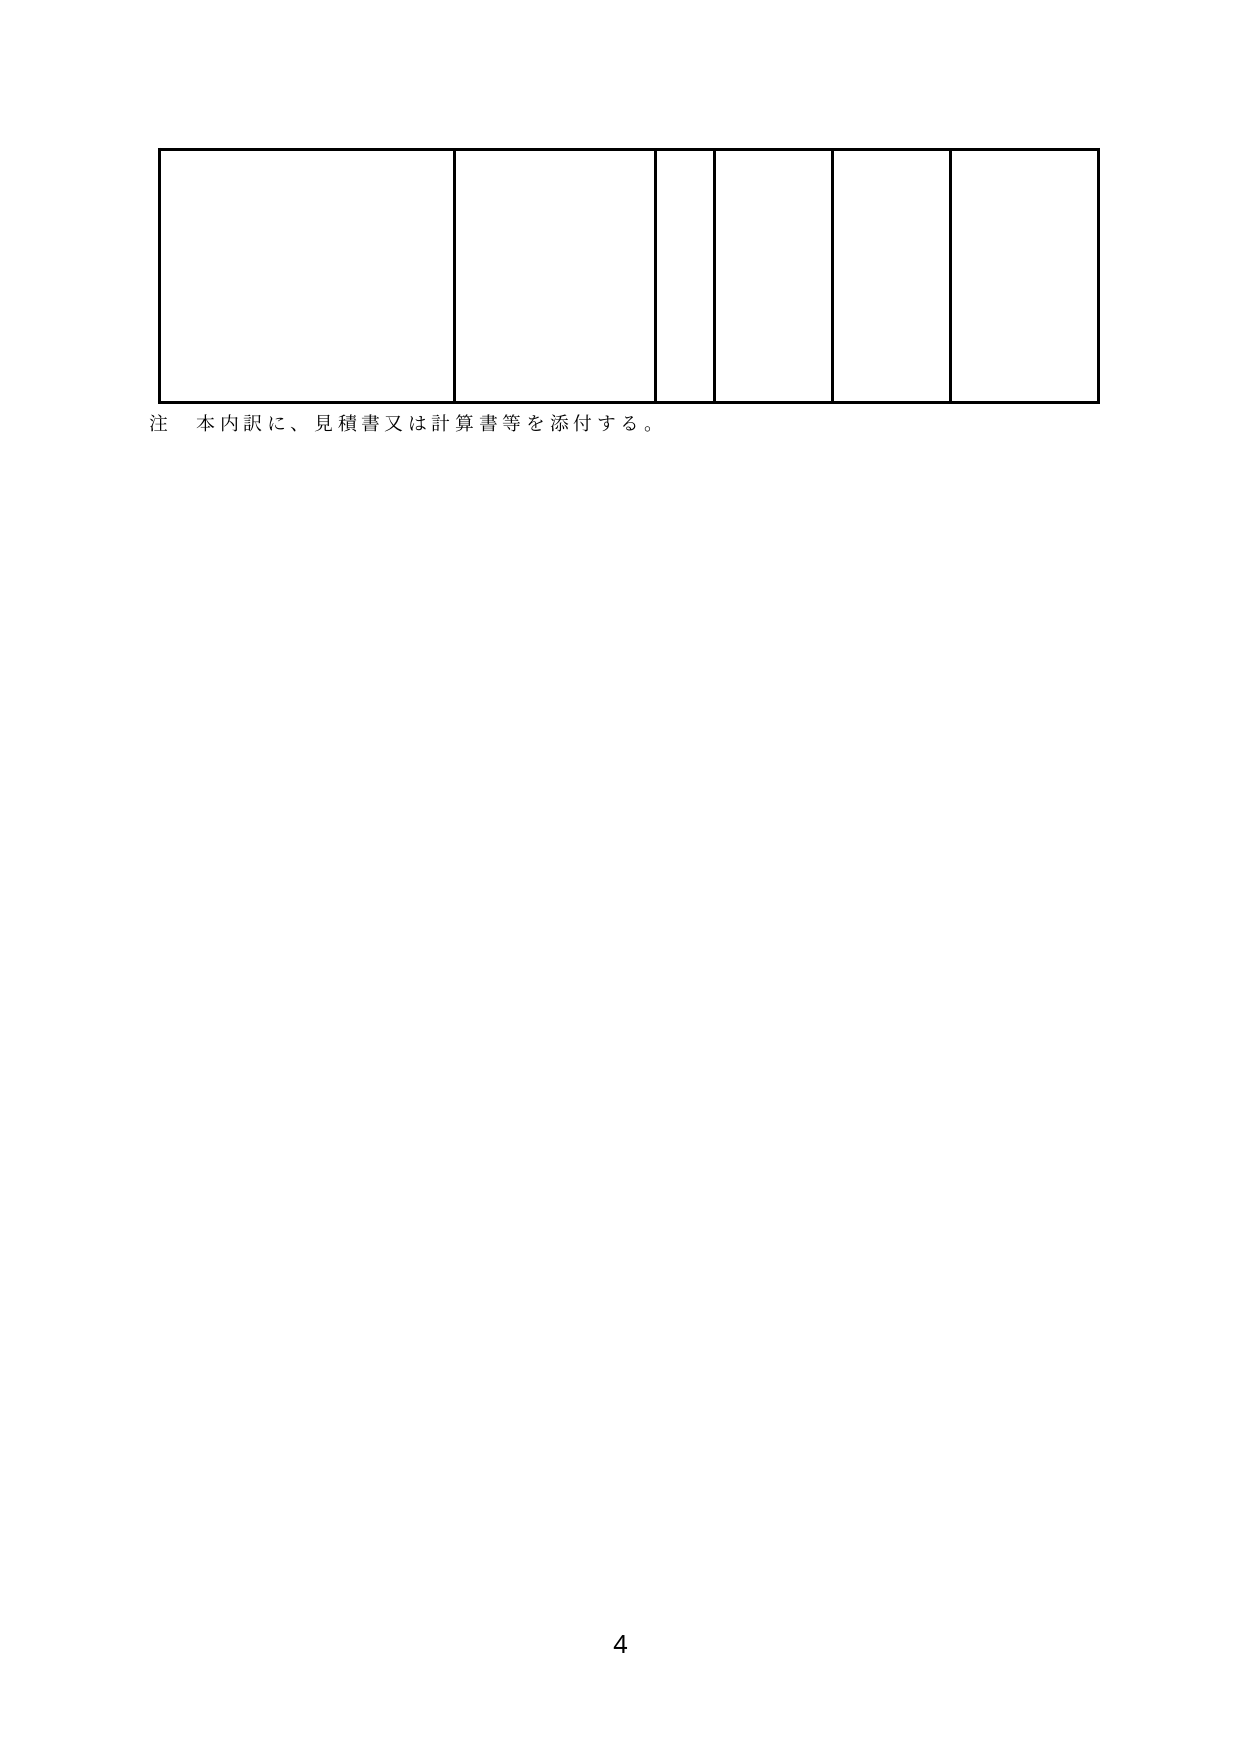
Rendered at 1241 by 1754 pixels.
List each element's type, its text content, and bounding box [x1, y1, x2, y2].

text 注 本内訳に、見積書又は計算書等を添付する。 [149, 404, 1091, 440]
table_cell [161, 151, 453, 401]
table_cell [834, 151, 949, 401]
table_cell [952, 151, 1097, 401]
table_cell [657, 151, 713, 401]
table_cell [716, 151, 831, 401]
table_cell [456, 151, 654, 401]
